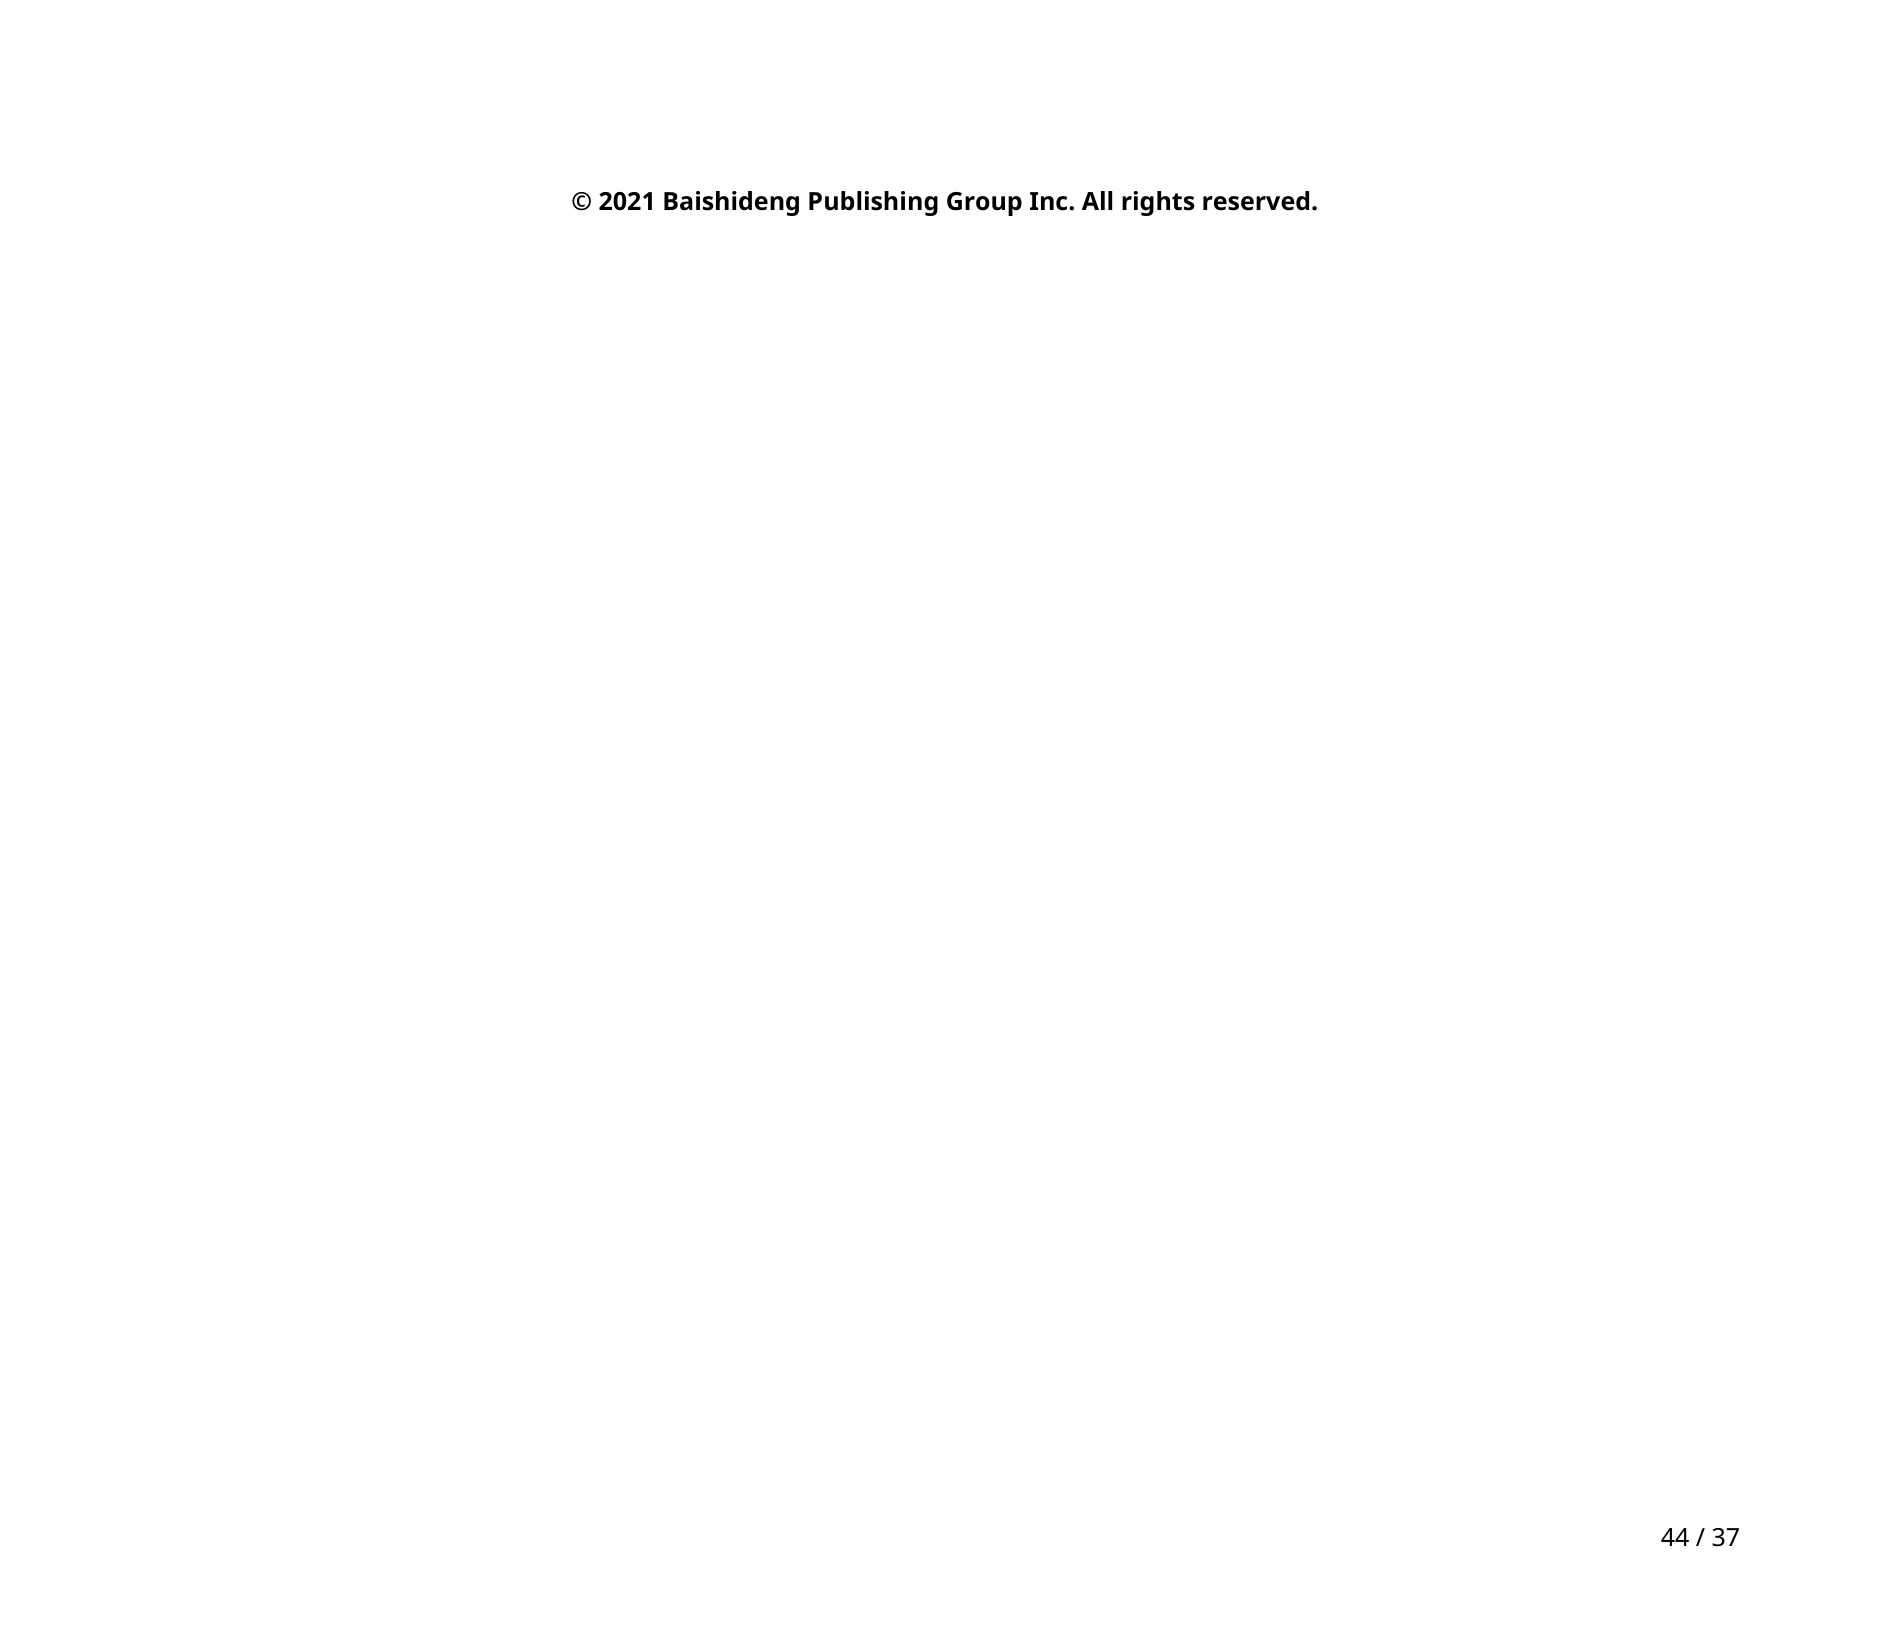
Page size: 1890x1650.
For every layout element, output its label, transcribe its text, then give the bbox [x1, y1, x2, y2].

text © 2021 Baishideng Publishing Group Inc. All rights reserved. [150, 184, 1740, 218]
